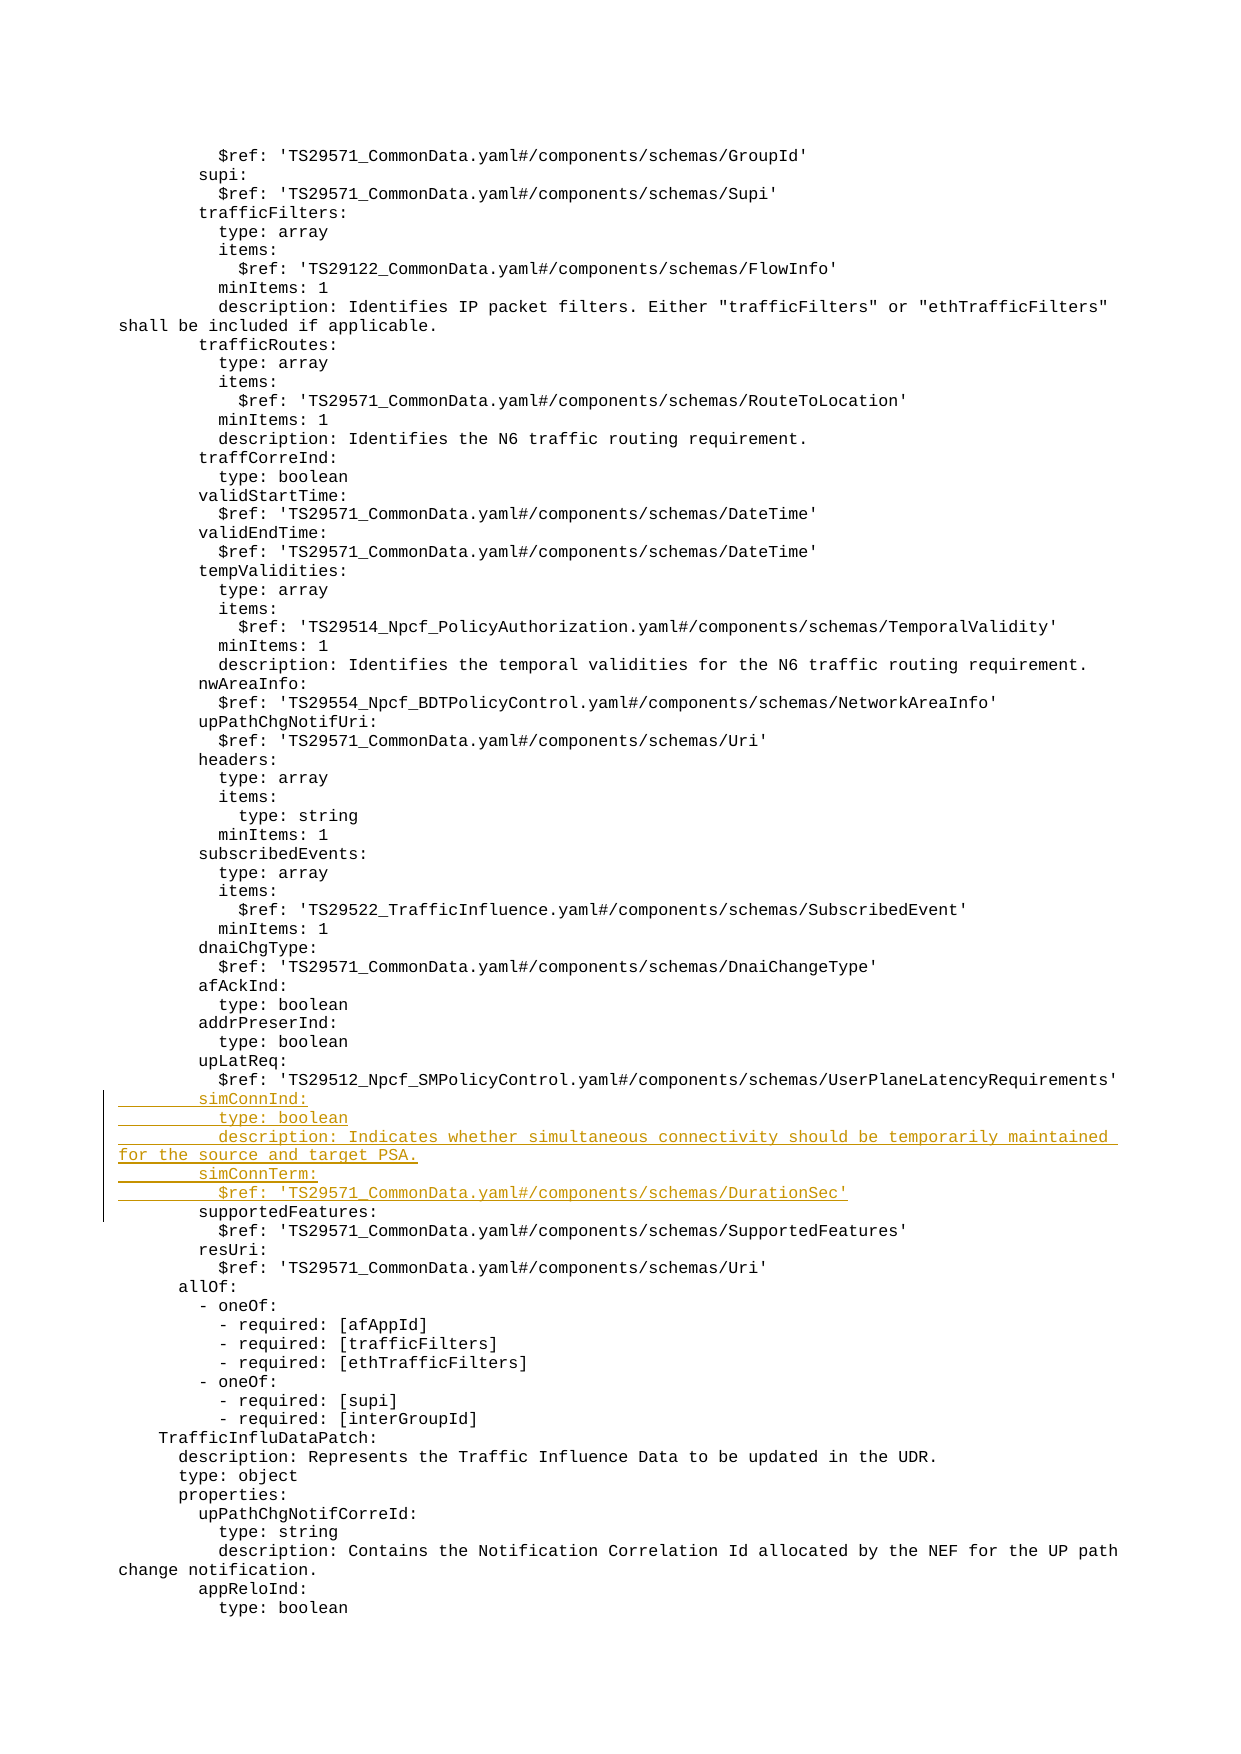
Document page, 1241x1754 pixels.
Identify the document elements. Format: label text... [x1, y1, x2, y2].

text - oneOf: [118, 1373, 1122, 1392]
text $ref: 'TS29122_CommonData.yaml#/components/schemas/FlowInfo' [118, 261, 1122, 280]
text minItems: 1 [118, 638, 1122, 657]
text $ref: 'TS29571_CommonData.yaml#/components/schemas/GroupId' [118, 148, 1122, 167]
text validStartTime: [118, 487, 1122, 506]
text $ref: 'TS29571_CommonData.yaml#/components/schemas/RouteToLocation' [118, 393, 1122, 412]
text upPathChgNotifCorreId: [118, 1505, 1122, 1524]
text description: Contains the Notification Correlation Id allocated by the NEF for the UP path change notification. [118, 1543, 1122, 1581]
text supi: [118, 167, 1122, 185]
text - required: [trafficFilters] [118, 1336, 1122, 1354]
text type: array [118, 864, 1122, 883]
text allOf: [118, 1279, 1122, 1298]
text items: [118, 600, 1122, 619]
text $ref: 'TS29571_CommonData.yaml#/components/schemas/DateTime' [118, 544, 1122, 562]
text minItems: 1 [118, 826, 1122, 845]
text appReloInd: [118, 1581, 1122, 1599]
text description: Identifies the N6 traffic routing requirement. [118, 431, 1122, 449]
text type: array [118, 223, 1122, 242]
text type: array [118, 770, 1122, 789]
text TrafficInfluDataPatch: [118, 1430, 1122, 1449]
text $ref: 'TS29571_CommonData.yaml#/components/schemas/DnaiChangeType' [118, 958, 1122, 977]
text type: string [118, 808, 1122, 826]
text type: boolean [118, 1034, 1122, 1053]
text $ref: 'TS29571_CommonData.yaml#/components/schemas/Supi' [118, 185, 1122, 204]
text description: Identifies the temporal validities for the N6 traffic routing requirement. [118, 657, 1122, 676]
text supportedFeatures: [118, 1203, 1122, 1222]
text $ref: 'TS29554_Npcf_BDTPolicyControl.yaml#/components/schemas/NetworkAreaInfo' [118, 694, 1122, 713]
text trafficRoutes: [118, 336, 1122, 355]
text items: [118, 883, 1122, 902]
text upLatReq: [118, 1053, 1122, 1072]
text type: array [118, 355, 1122, 374]
text - required: [ethTrafficFilters] [118, 1354, 1122, 1373]
text validEndTime: [118, 525, 1122, 544]
text $ref: 'TS29571_CommonData.yaml#/components/schemas/Uri' [118, 732, 1122, 751]
text $ref: 'TS29571_CommonData.yaml#/components/schemas/DateTime' [118, 506, 1122, 525]
text - required: [interGroupId] [118, 1411, 1122, 1430]
text minItems: 1 [118, 280, 1122, 298]
text description: Identifies IP packet filters. Either "trafficFilters" or "ethTrafficFilters" shall be included if applicable. [118, 298, 1122, 336]
text type: object [118, 1467, 1122, 1486]
text nwAreaInfo: [118, 676, 1122, 694]
text items: [118, 374, 1122, 393]
text - oneOf: [118, 1298, 1122, 1317]
text addrPreserInd: [118, 1015, 1122, 1034]
text $ref: 'TS29571_CommonData.yaml#/components/schemas/SupportedFeatures' [118, 1222, 1122, 1241]
text $ref: 'TS29514_Npcf_PolicyAuthorization.yaml#/components/schemas/TemporalValidity' [118, 619, 1122, 638]
text headers: [118, 751, 1122, 770]
text - required: [supi] [118, 1392, 1122, 1411]
text subscribedEvents: [118, 845, 1122, 864]
text minItems: 1 [118, 412, 1122, 431]
text type: boolean [118, 996, 1122, 1015]
text minItems: 1 [118, 921, 1122, 939]
text type: boolean [118, 1599, 1122, 1618]
text items: [118, 242, 1122, 261]
text type: boolean [118, 468, 1122, 487]
text type: string [118, 1524, 1122, 1543]
text $ref: 'TS29571_CommonData.yaml#/components/schemas/Uri' [118, 1260, 1122, 1279]
text upPathChgNotifUri: [118, 713, 1122, 732]
text trafficFilters: [118, 204, 1122, 223]
text tempValidities: [118, 562, 1122, 581]
text $ref: 'TS29512_Npcf_SMPolicyControl.yaml#/components/schemas/UserPlaneLatencyRequirements' [118, 1072, 1122, 1090]
text afAckInd: [118, 977, 1122, 996]
text items: [118, 789, 1122, 808]
text properties: [118, 1486, 1122, 1505]
text dnaiChgType: [118, 939, 1122, 958]
text resUri: [118, 1241, 1122, 1260]
text description: Represents the Traffic Influence Data to be updated in the UDR. [118, 1449, 1122, 1467]
text type: array [118, 581, 1122, 600]
text $ref: 'TS29522_TrafficInfluence.yaml#/components/schemas/SubscribedEvent' [118, 902, 1122, 921]
text - required: [afAppId] [118, 1317, 1122, 1336]
text traffCorreInd: [118, 449, 1122, 468]
